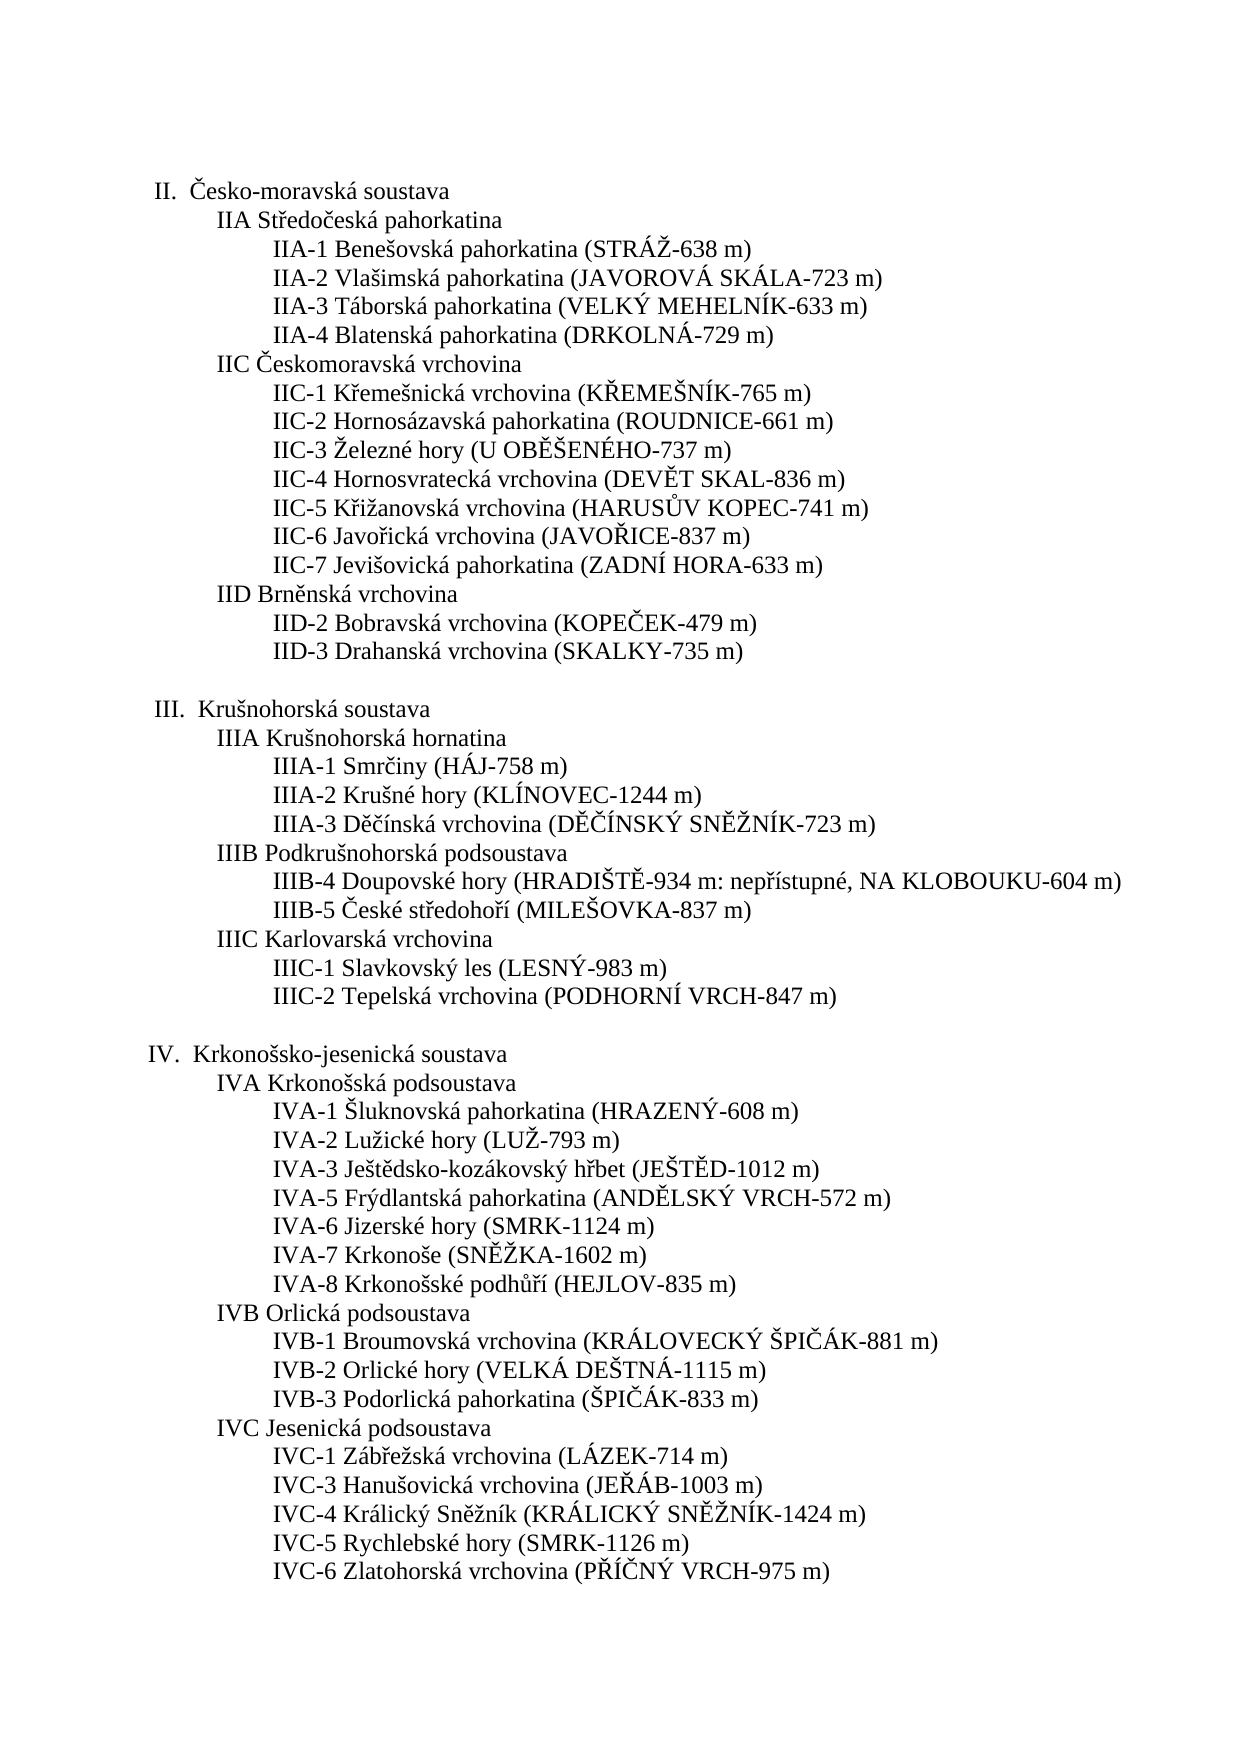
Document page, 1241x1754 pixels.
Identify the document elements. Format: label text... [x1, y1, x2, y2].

text IIIA-2 Krušné hory (KLÍNOVEC-1244 m) [148, 780, 1152, 809]
text IIIB Podkrušnohorská podsoustava [148, 838, 1152, 866]
text IIIC-2 Tepelská vrchovina (PODHORNÍ VRCH-847 m) [148, 981, 1152, 1010]
text IVB-1 Broumovská vrchovina (KRÁLOVECKÝ ŠPIČÁK-881 m) [148, 1326, 1152, 1355]
text IIIB-4 Doupovské hory (HRADIŠTĚ-934 m: nepřístupné, NA KLOBOUKU-604 m) [148, 866, 1152, 895]
text IID-2 Bobravská vrchovina (KOPEČEK-479 m) [148, 608, 1152, 636]
text III. Krušnohorská soustava [148, 694, 1152, 723]
text IIC-5 Křižanovská vrchovina (HARUSŮV KOPEC-741 m) [148, 493, 1152, 521]
text IIIA-1 Smrčiny (HÁJ-758 m) [148, 751, 1152, 780]
text IIIA Krušnohorská hornatina [148, 723, 1152, 751]
text IVA-6 Jizerské hory (SMRK-1124 m) [148, 1211, 1152, 1240]
text IVA-3 Ještědsko-kozákovský hřbet (JEŠTĚD-1012 m) [148, 1154, 1152, 1183]
text IIIA-3 Děčínská vrchovina (DĚČÍNSKÝ SNĚŽNÍK-723 m) [148, 809, 1152, 838]
text IID Brněnská vrchovina [148, 579, 1152, 608]
text IVC-5 Rychlebské hory (SMRK-1126 m) [148, 1528, 1152, 1556]
text IVB-3 Podorlická pahorkatina (ŠPIČÁK-833 m) [148, 1384, 1152, 1413]
text IVB Orlická podsoustava [148, 1298, 1152, 1326]
text IIC-4 Hornosvratecká vrchovina (DEVĚT SKAL-836 m) [148, 464, 1152, 493]
text IV. Krkonošsko-jesenická soustava [148, 1039, 1152, 1068]
text IIA-1 Benešovská pahorkatina (STRÁŽ-638 m) [148, 234, 1152, 263]
text IVC-1 Zábřežská vrchovina (LÁZEK-714 m) [148, 1441, 1152, 1470]
text IVA-5 Frýdlantská pahorkatina (ANDĚLSKÝ VRCH-572 m) [148, 1183, 1152, 1211]
text IVA Krkonošská podsoustava [148, 1068, 1152, 1096]
text IVC Jesenická podsoustava [148, 1413, 1152, 1441]
text IVB-2 Orlické hory (VELKÁ DEŠTNÁ-1115 m) [148, 1355, 1152, 1384]
text IIC-6 Javořická vrchovina (JAVOŘICE-837 m) [148, 521, 1152, 550]
text IIIC-1 Slavkovský les (LESNÝ-983 m) [148, 953, 1152, 981]
text IIC-7 Jevišovická pahorkatina (ZADNÍ HORA-633 m) [148, 550, 1152, 579]
text IVA-1 Šluknovská pahorkatina (HRAZENÝ-608 m) [148, 1096, 1152, 1125]
text IVC-6 Zlatohorská vrchovina (PŘÍČNÝ VRCH-975 m) [148, 1556, 1152, 1585]
text IIIC Karlovarská vrchovina [148, 924, 1152, 953]
text IIA-4 Blatenská pahorkatina (DRKOLNÁ-729 m) [148, 320, 1152, 349]
text IIC Českomoravská vrchovina [148, 349, 1152, 378]
text IVC-4 Králický Sněžník (KRÁLICKÝ SNĚŽNÍK-1424 m) [148, 1499, 1152, 1528]
text IIA Středočeská pahorkatina [148, 205, 1152, 234]
text II. Česko-moravská soustava [148, 176, 1152, 205]
text IIC-3 Železné hory (U OBĚŠENÉHO-737 m) [148, 435, 1152, 464]
text IVA-8 Krkonošské podhůří (HEJLOV-835 m) [148, 1269, 1152, 1298]
text IIC-1 Křemešnická vrchovina (KŘEMEŠNÍK-765 m) [148, 378, 1152, 406]
text IIA-3 Táborská pahorkatina (VELKÝ MEHELNÍK-633 m) [148, 291, 1152, 320]
text IIIB-5 České středohoří (MILEŠOVKA-837 m) [148, 895, 1152, 924]
text IID-3 Drahanská vrchovina (SKALKY-735 m) [148, 636, 1152, 665]
text IIC-2 Hornosázavská pahorkatina (ROUDNICE-661 m) [148, 406, 1152, 435]
text IVA-7 Krkonoše (SNĚŽKA-1602 m) [148, 1240, 1152, 1269]
text IVC-3 Hanušovická vrchovina (JEŘÁB-1003 m) [148, 1470, 1152, 1499]
text IIA-2 Vlašimská pahorkatina (JAVOROVÁ SKÁLA-723 m) [148, 263, 1152, 291]
text IVA-2 Lužické hory (LUŽ-793 m) [148, 1125, 1152, 1154]
